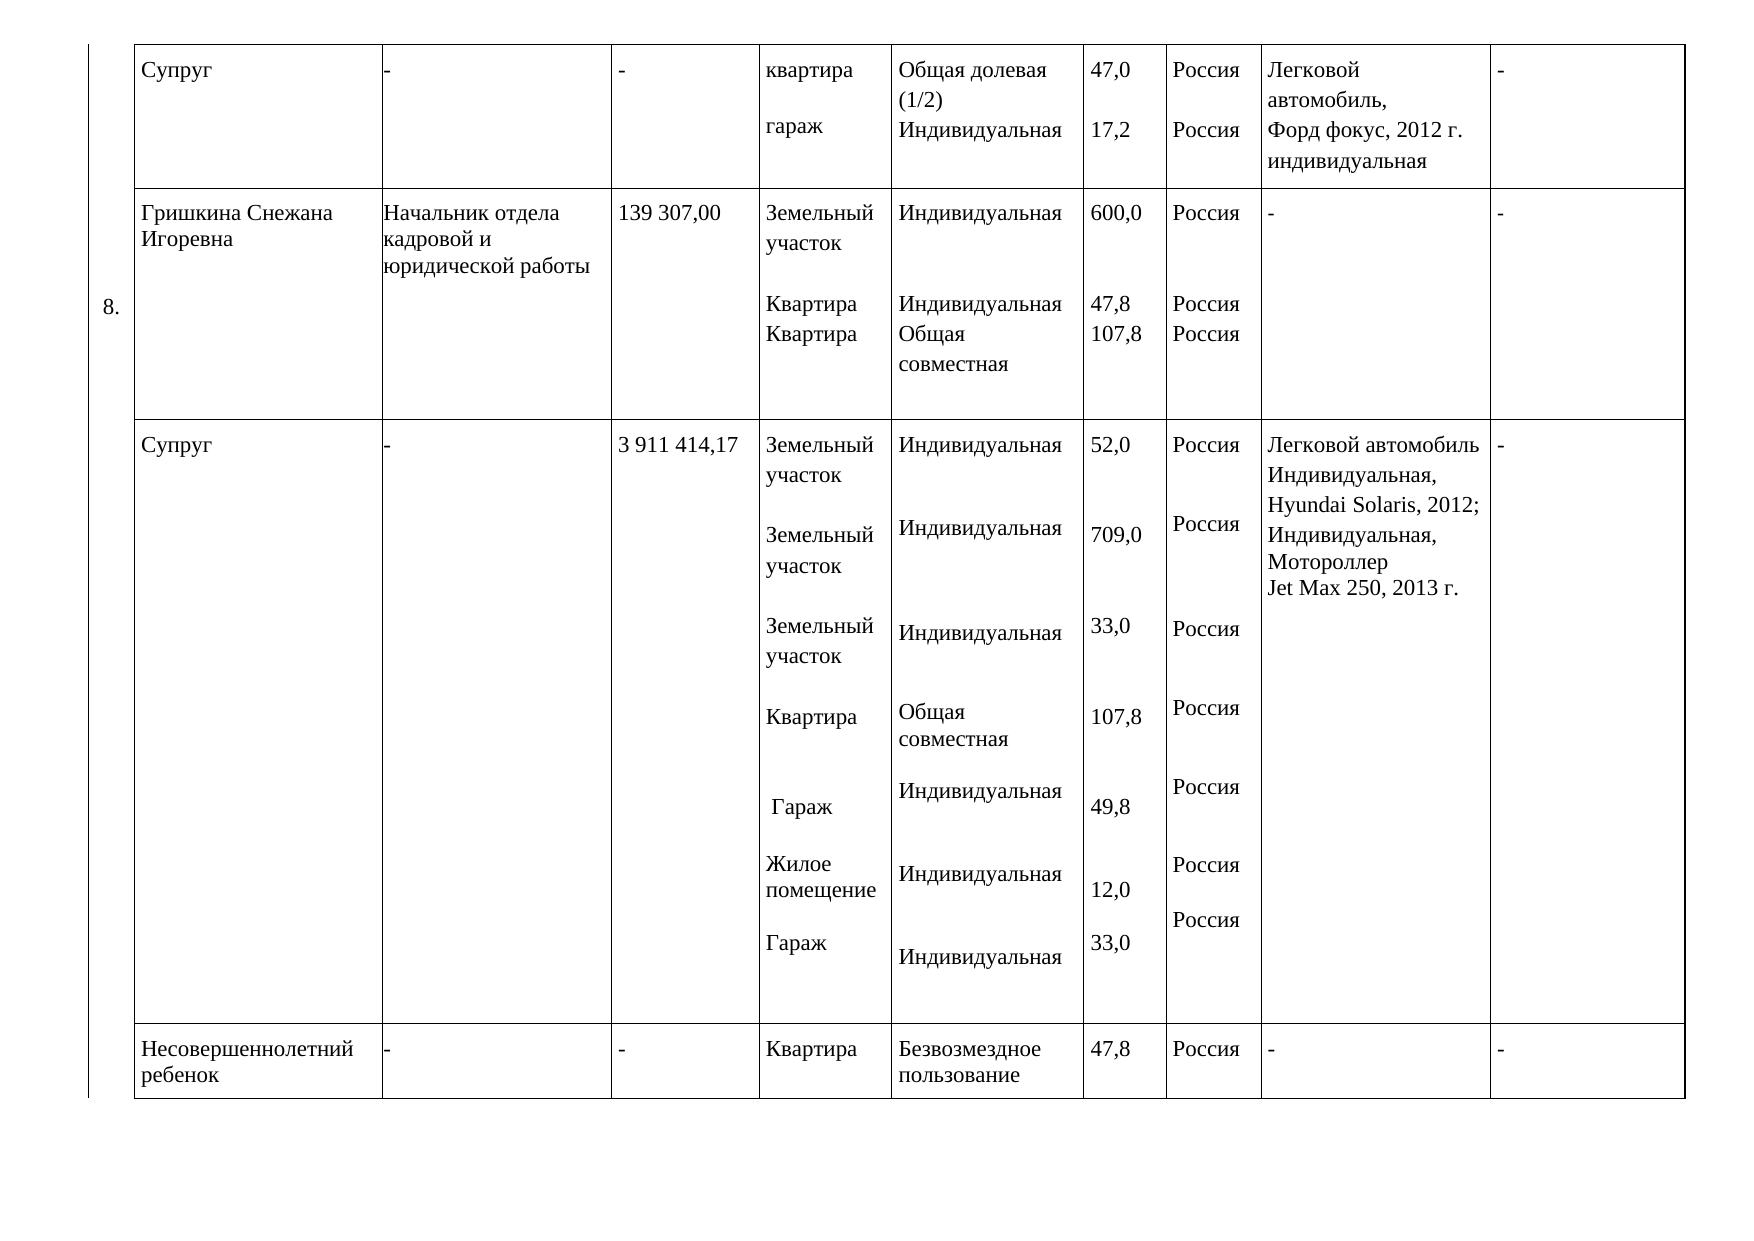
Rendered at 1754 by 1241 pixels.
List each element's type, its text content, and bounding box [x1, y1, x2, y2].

table_cell - [1262, 1024, 1490, 1098]
table_cell Супруг [135, 45, 382, 187]
table_cell Несовершеннолетний ребенок [135, 1024, 382, 1098]
table_cell Квартира [760, 1024, 891, 1098]
table_cell 600,0 47,8 107,8 [1084, 189, 1166, 419]
table_cell - [1262, 189, 1490, 419]
table_cell Россия Россия [1167, 45, 1261, 187]
table_cell 3 911 414,17 [612, 420, 759, 1023]
table_cell Россия [1167, 1024, 1261, 1098]
table_cell Общая долевая (1/2) Индивидуальная [892, 45, 1083, 187]
table_cell - [612, 1024, 759, 1098]
table_cell - [383, 1024, 611, 1098]
table_cell - [612, 45, 759, 187]
table_cell Россия Россия Россия Россия Россия Россия Россия [1167, 420, 1261, 1023]
table_cell Индивидуальная Индивидуальная Индивидуальная Общая совместная Индивидуальная Индивидуальная Индивидуальная [892, 420, 1083, 1023]
table_cell 47,0 17,2 [1084, 45, 1166, 187]
table_cell Легковой автомобиль Индивидуальная, Hyundai Solaris, 2012; Индивидуальная, Мотороллер Jet Max 250, 2013 г. [1262, 420, 1490, 1023]
table_cell - [383, 45, 611, 187]
table_cell - [1491, 45, 1684, 187]
table_cell Земельный участок Земельный участок Земельный участок Квартира Гараж Жилое помещение Гараж [760, 420, 891, 1023]
table_cell Россия Россия Россия [1167, 189, 1261, 419]
table_cell Начальник отдела кадровой и юридической работы [383, 189, 611, 419]
table_cell Земельный участок Квартира Квартира [760, 189, 891, 419]
table_cell 139 307,00 [612, 189, 759, 419]
table_cell - [383, 420, 611, 1023]
table_cell - [1491, 420, 1684, 1023]
table_cell Гришкина Снежана Игоревна [135, 189, 382, 419]
table_cell 47,8 [1084, 1024, 1166, 1098]
table_cell Супруг [135, 420, 382, 1023]
table_cell Легковой автомобиль, Форд фокус, 2012 г. индивидуальная [1262, 45, 1490, 187]
table_cell 52,0 709,0 33,0 107,8 49,8 12,0 33,0 [1084, 420, 1166, 1023]
table_cell Безвозмездное пользование [892, 1024, 1083, 1098]
table_cell Индивидуальная Индивидуальная Общая совместная [892, 189, 1083, 419]
table_cell - [1491, 189, 1684, 419]
table_cell квартира гараж [760, 45, 891, 187]
table_cell - [1491, 1024, 1684, 1098]
